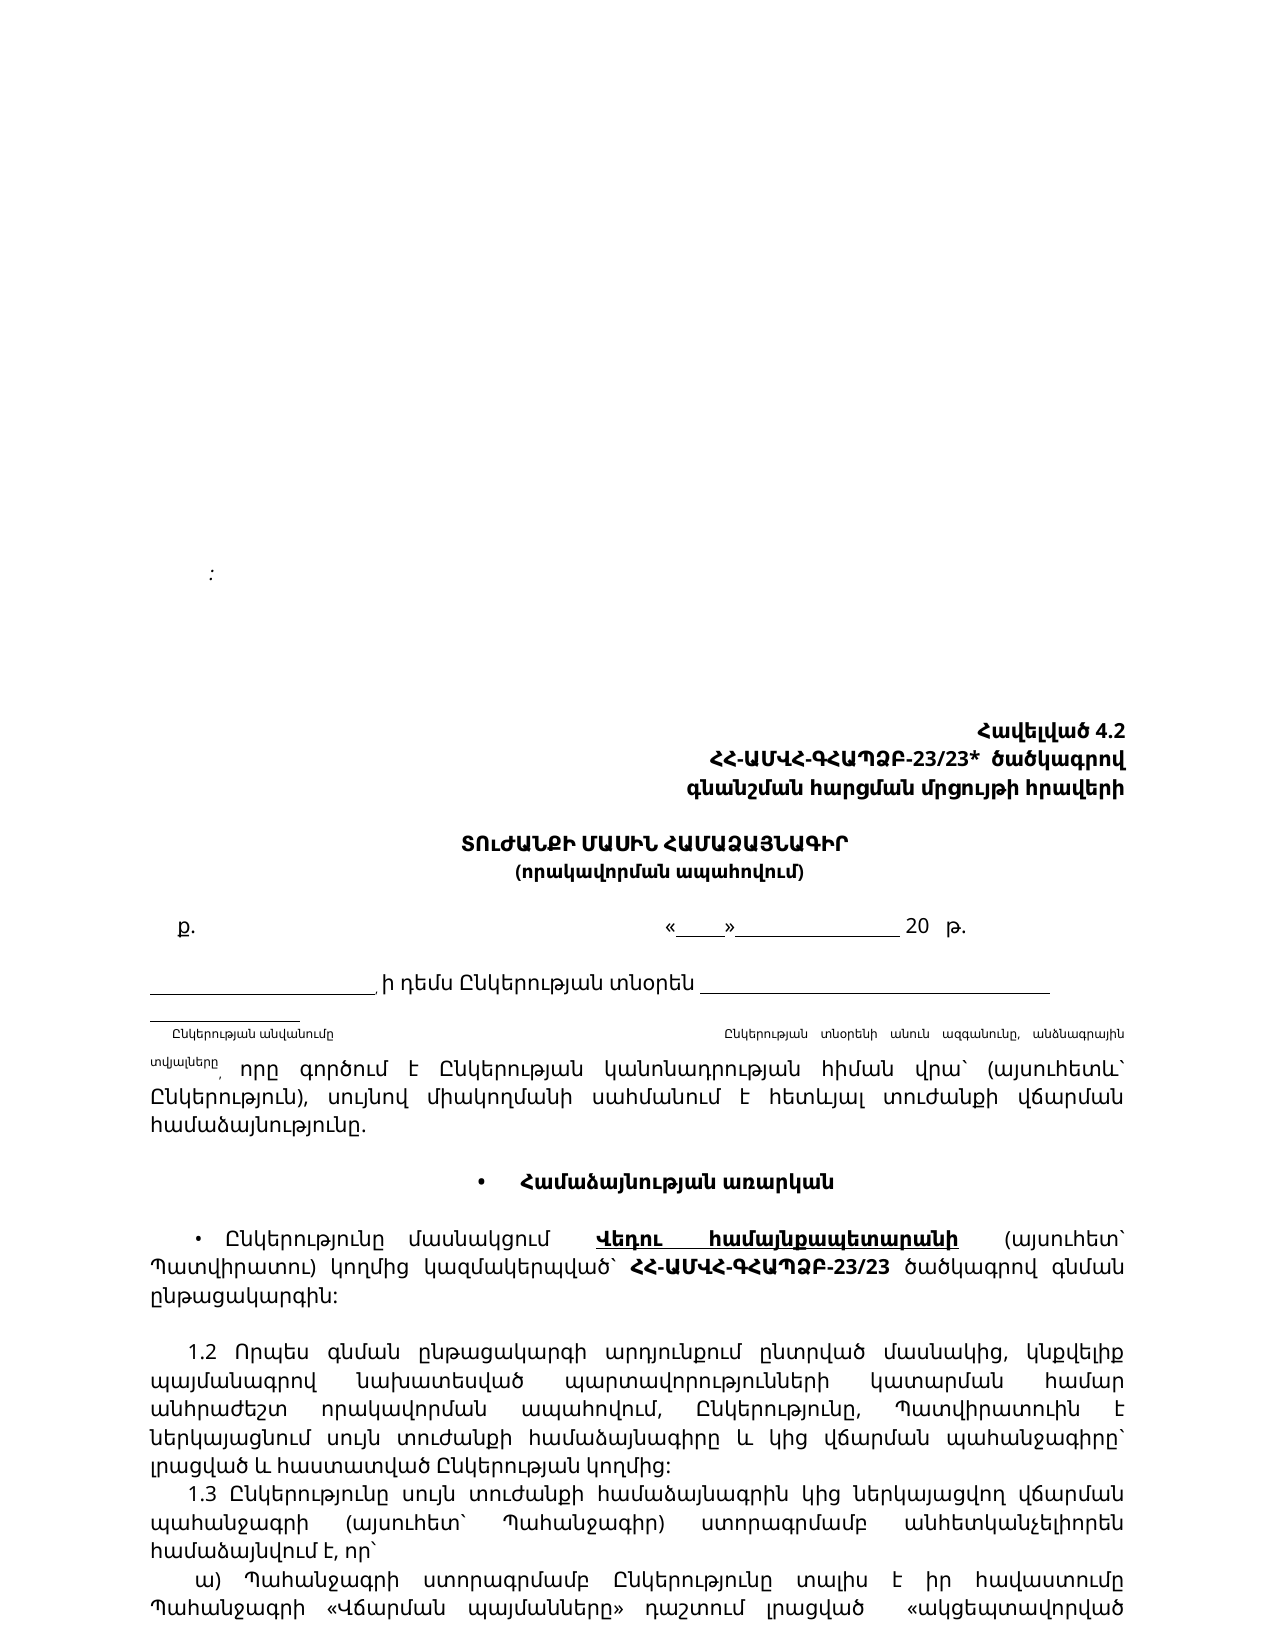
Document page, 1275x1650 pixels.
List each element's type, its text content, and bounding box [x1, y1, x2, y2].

text ք. « » 20 թ. [150, 912, 1125, 940]
list Ընկերությունը մասնակցում Վեդու համայնքապետարանի (այսուհետ` Պատվիրատու) կողմից կազմակերպված` ՀՀ-ԱՄՎՀ-ԳՀԱՊՁԲ-23/23 ծածկագրով գնման ընթացակարգին: [150, 1224, 1125, 1309]
text ՏՈւԺԱՆՔԻ ՄԱՍԻՆ ՀԱՄԱՁԱՅՆԱԳԻՐ [150, 829, 1125, 858]
text 1.2 Որպես գնման ընթացակարգի արդյունքում ընտրված մասնակից, կնքվելիք պայմանագրով նախատեսված պարտավորությունների կատարման համար անհրաժեշտ որակավորման ապահովում, Ընկերությունը, Պատվիրատուին է ներկայացնում սույն տուժանքի համաձայնագիրը և կից վճարման պահանջագիրը` լրացված և հաստատված Ընկերության կողմից: [150, 1337, 1125, 1479]
text (որակավորման ապահովում) [150, 858, 1125, 883]
text Ընկերության անվանումը Ընկերության տնօրենի անուն ազգանունը, անձնագրային տվյալները, որը գործում է Ընկերության կանոնադրության հիման վրա` (այսուհետև` Ընկերություն), սույնով միակողմանի սահմանում է հետևյալ տուժանքի վճարման համաձայնությունը. [150, 1025, 1125, 1139]
list Համաձայնության առարկան [187, 1167, 1125, 1196]
text գնանշման հարցման մրցույթի հրավերի [150, 773, 1125, 801]
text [150, 1565, 1125, 1622]
text , ի դեմս Ընկերության տնօրեն [150, 968, 1125, 1025]
text : [150, 560, 1125, 586]
text 1.3 Ընկերությունը սույն տուժանքի համաձայնագրին կից ներկայացվող վճարման պահանջագրի (այսուհետ` Պահանջագիր) ստորագրմամբ անհետկանչելիորեն համաձայնվում է, որ՝ [150, 1479, 1125, 1565]
text Հավելված 4.2 [150, 716, 1125, 744]
text ՀՀ-ԱՄՎՀ-ԳՀԱՊՁԲ-23/23* ծածկագրով [150, 744, 1125, 773]
